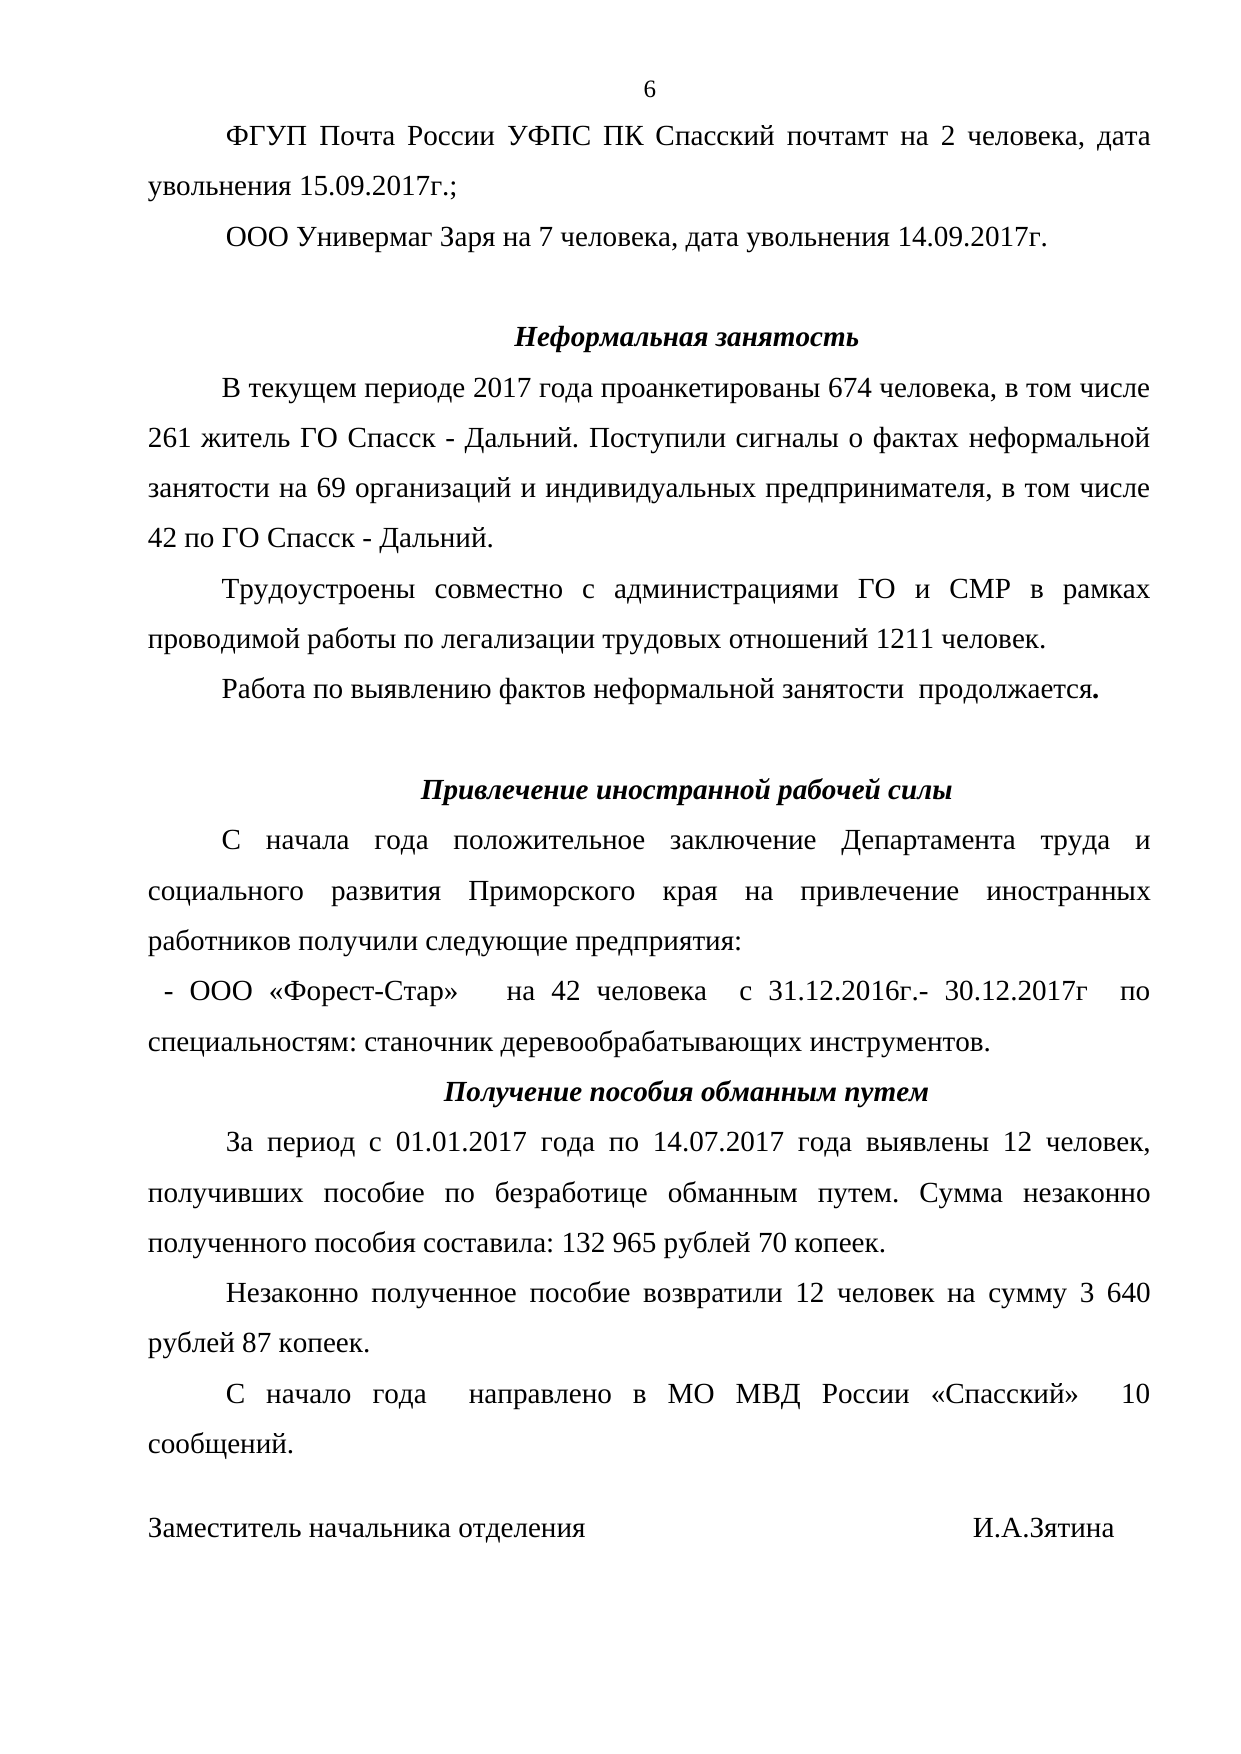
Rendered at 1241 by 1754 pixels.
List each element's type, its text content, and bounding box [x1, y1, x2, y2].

text Незаконно полученное пособие возвратили 12 человек на сумму 3 640 рублей 87 копеек. [148, 1275, 1152, 1359]
text Неформальная занятость [148, 319, 1152, 353]
text В текущем периоде 2017 года проанкетированы 674 человека, в том числе 261 житель ГО Спасск - Дальний. Поступили сигналы о фактах неформальной занятости на 69 организаций и индивидуальных предпринимателя, в том числе 42 по ГО Спасск - Дальний. [148, 370, 1152, 554]
text Заместитель начальника отделения И.А.Зятина [148, 1510, 1152, 1544]
text - ООО «Форест-Стар» на 42 человека с 31.12.2016г.- 30.12.2017г по специальностям: станочник деревообрабатывающих инструментов. [148, 973, 1152, 1057]
text С начала года положительное заключение Департамента труда и социального развития Приморского края на привлечение иностранных работников получили следующие предприятия: [148, 822, 1152, 957]
text С начало года направлено в МО МВД России «Спасский» 10 сообщений. [148, 1376, 1152, 1460]
text ООО Универмаг Заря на 7 человека, дата увольнения 14.09.2017г. [148, 219, 1152, 252]
text ФГУП Почта России УФПС ПК Спасский почтамт на 2 человека, дата увольнения 15.09.2017г.; [148, 118, 1152, 202]
text Получение пособия обманным путем [148, 1074, 1152, 1108]
text Привлечение иностранной рабочей силы [148, 772, 1152, 806]
text Трудоустроены совместно с администрациями ГО и СМР в рамках проводимой работы по легализации трудовых отношений 1211 человек. [148, 571, 1152, 655]
text За период с 01.01.2017 года по 14.07.2017 года выявлены 12 человек, получивших пособие по безработице обманным путем. Сумма незаконно полученного пособия составила: 132 965 рублей 70 копеек. [148, 1124, 1152, 1258]
text Работа по выявлению фактов неформальной занятости продолжается. [148, 672, 1152, 705]
